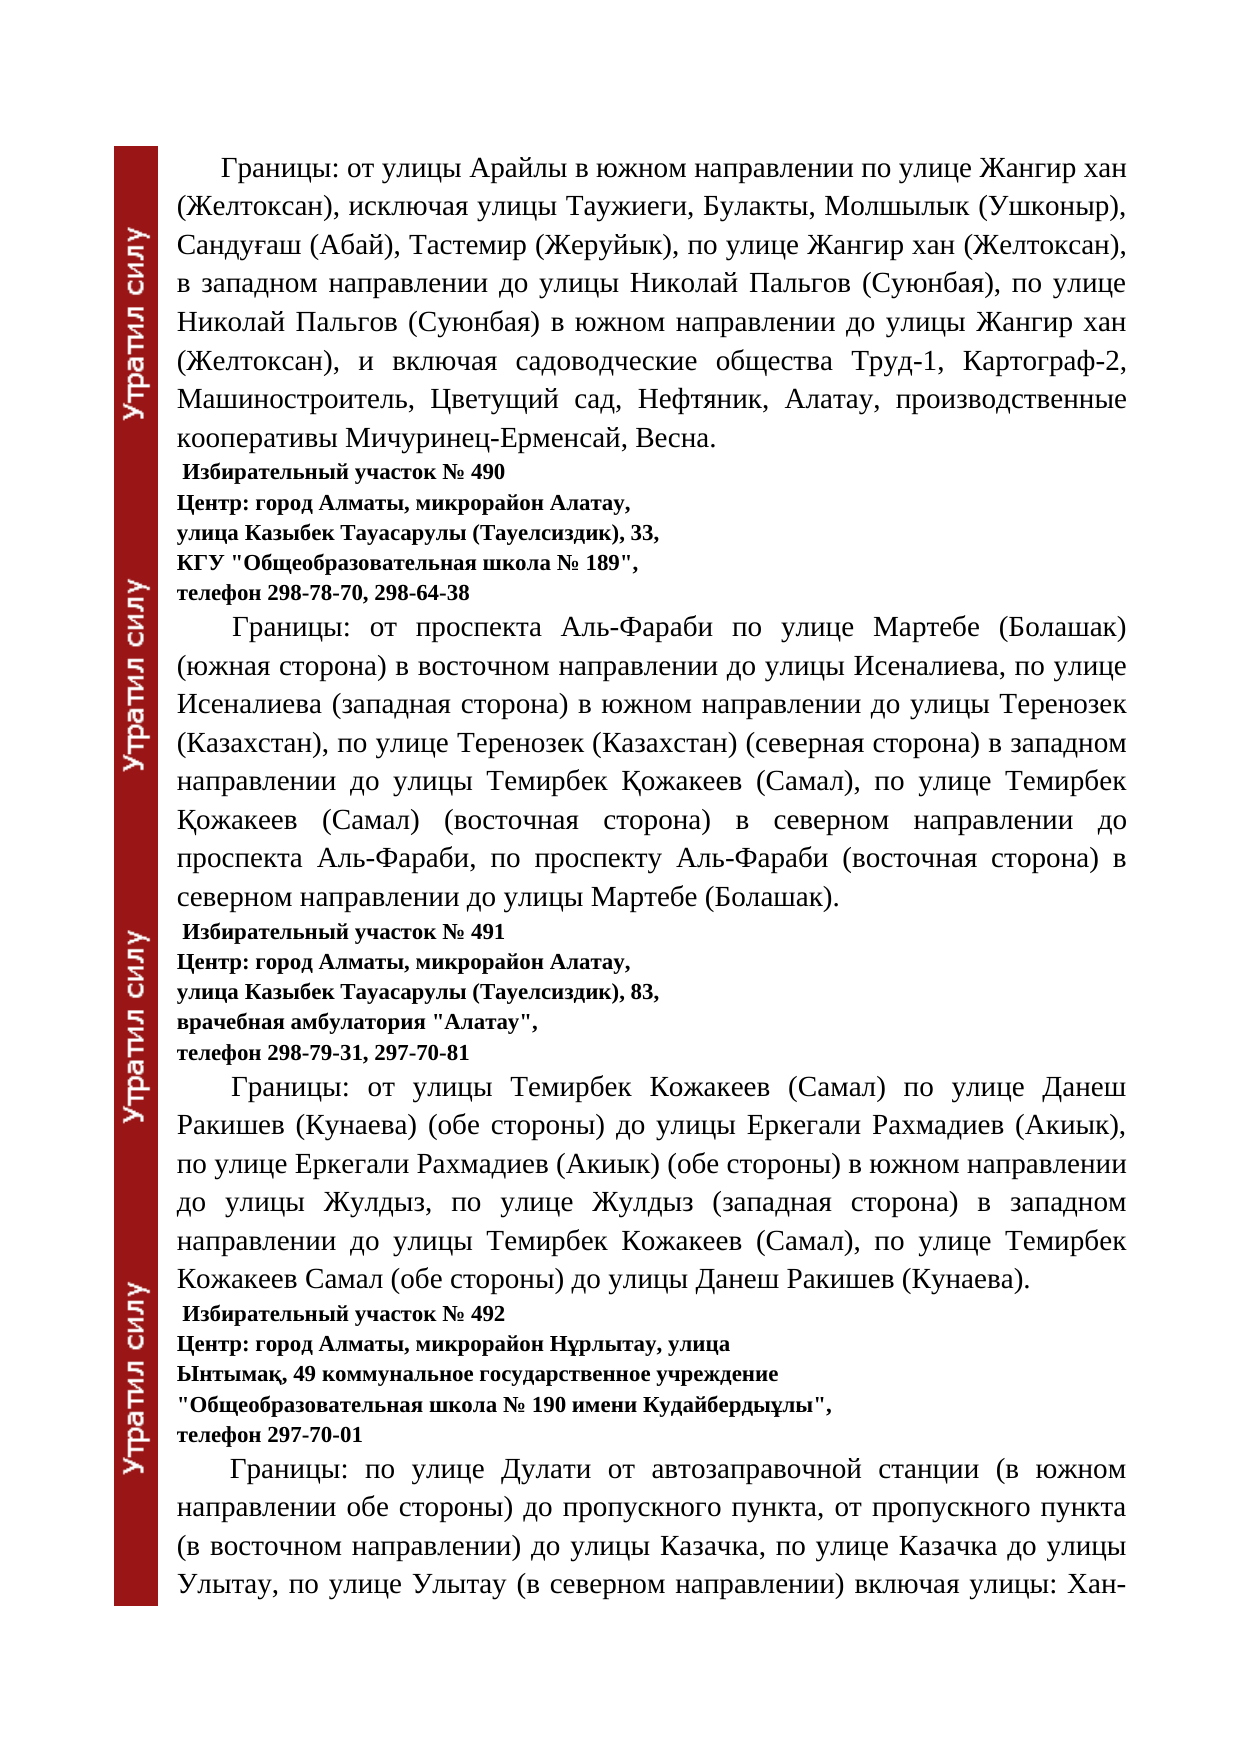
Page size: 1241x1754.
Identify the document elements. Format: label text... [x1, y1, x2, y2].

text Избирательный участок № 490 Центр: город Алматы, микрорайон Алатау, улица Казыбек Тауасарулы (Тауелсиздик), 33, КГУ "Общеобразовательная школа № 189", телефон 298-78-70, 298-64-38 [112, 458, 1128, 606]
text Границы: от улицы Арайлы в южном направлении по улице Жангир хан (Желтоксан), исключая улицы Таужиеги, Булакты, Молшылык (Ушконыр), Сандуғаш (Абай), Тастемир (Жеруйык), по улице Жангир хан (Желтоксан), в западном направлении до улицы Николай Пальгов (Суюнбая), по улице Николай Пальгов (Суюнбая) в южном направлении до улицы Жангир хан (Желтоксан), и включая садоводческие общества Труд-1, Картограф-2, Машиностроитель, Цветущий сад, Нефтяник, Алатау, производственные кооперативы Мичуринец-Ерменсай, Весна. [112, 150, 1128, 453]
picture [114, 1295, 158, 1300]
text Избирательный участок № 491 Центр: город Алматы, микрорайон Алатау, улица Казыбек Тауасарулы (Тауелсиздик), 83, врачебная амбулатория "Алатау", телефон 298-79-31, 297-70-81 [112, 918, 1128, 1065]
picture [114, 1447, 158, 1451]
text Избирательный участок № 492 Центр: город Алматы, микрорайон Нұрлытау, улица Ынтымақ, 49 коммунальное государственное учреждение "Общеобразовательная школа № 190 имени Кудайбердыұлы", телефон 297-70-01 [112, 1300, 1128, 1447]
picture [114, 1600, 158, 1606]
picture [114, 1065, 158, 1069]
text Границы: от проспекта Аль-Фараби по улице Мартебе (Болашак) (южная сторона) в восточном направлении до улицы Исеналиева, по улице Исеналиева (западная сторона) в южном направлении до улицы Теренозек (Казахстан), по улице Теренозек (Казахстан) (северная сторона) в западном направлении до улицы Темирбек Қожакеев (Самал), по улице Темирбек Қожакеев (Самал) (восточная сторона) в северном направлении до проспекта Аль-Фараби, по проспекту Аль-Фараби (восточная сторона) в северном направлении до улицы Мартебе (Болашак). [112, 609, 1128, 913]
picture [114, 453, 158, 458]
text Границы: от улицы Темирбек Кожакеев (Самал) по улице Данеш Ракишев (Кунаева) (обе стороны) до улицы Еркегали Рахмадиев (Акиык), по улице Еркегали Рахмадиев (Акиык) (обе стороны) в южном направлении до улицы Жулдыз, по улице Жулдыз (западная сторона) в западном направлении до улицы Темирбек Кожакеев (Самал), по улице Темирбек Кожакеев Самал (обе стороны) до улицы Данеш Ракишев (Кунаева). [112, 1069, 1128, 1295]
picture [114, 913, 158, 918]
picture [114, 146, 158, 150]
